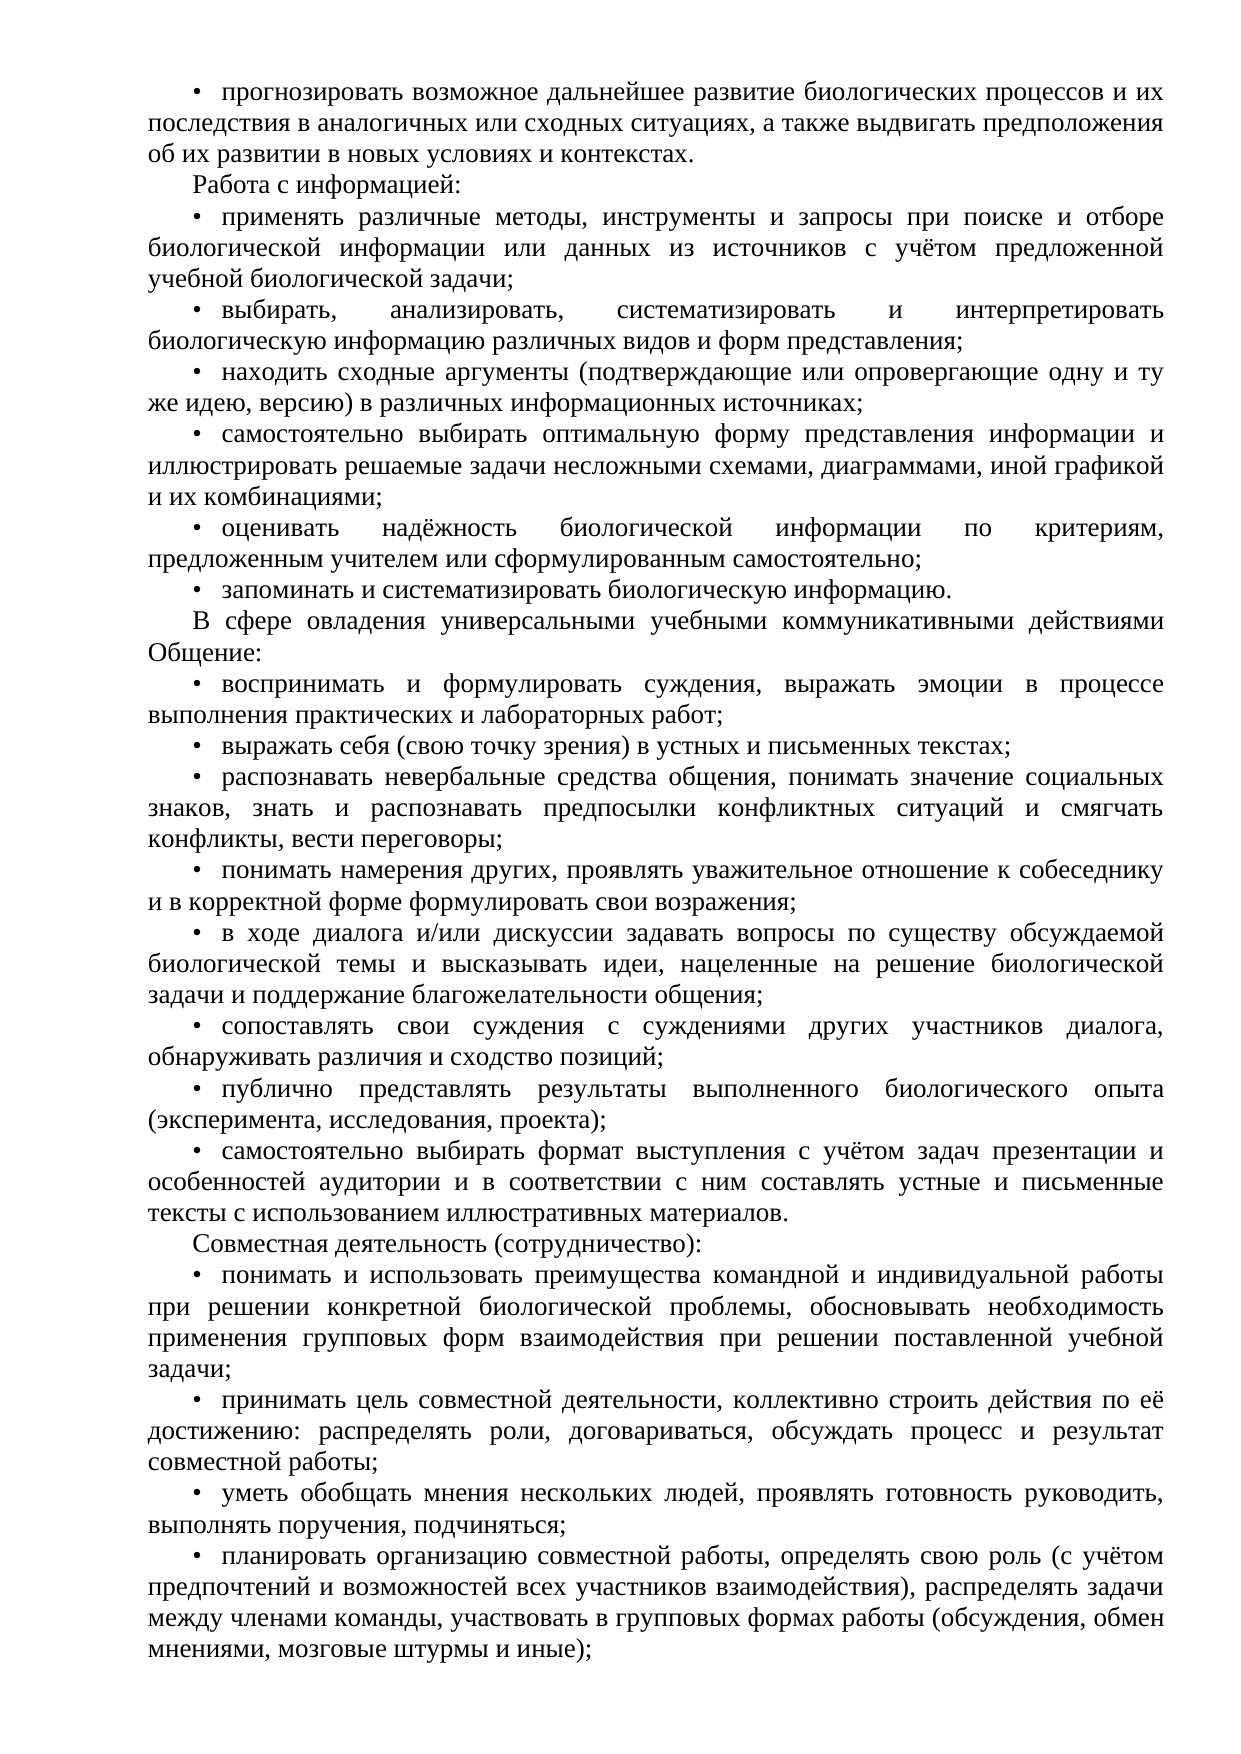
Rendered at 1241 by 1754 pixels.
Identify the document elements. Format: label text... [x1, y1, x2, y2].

text • принимать цель совместной деятельности, коллективно строить действия по её достижению: распределять роли, договариваться, обсуждать процесс и результат совместной работы; [148, 1383, 1165, 1477]
text • публично представлять результаты выполненного биологического опыта (эксперимента, исследования, проекта); [148, 1072, 1165, 1134]
text • планировать организацию совместной работы, определять свою роль (с учётом предпочтений и возможностей всех участников взаимодействия), распределять задачи между членами команды, участвовать в групповых формах работы (обсуждения, обмен мнениями, мозговые штурмы и иные); [148, 1539, 1165, 1663]
text • прогнозировать возможное дальнейшее развитие биологических процессов и их последствия в аналогичных или сходных ситуациях, а также выдвигать предположения об их развитии в новых условиях и контекстах. [148, 75, 1165, 168]
text • самостоятельно выбирать оптимальную форму представления информации и иллюстрировать решаемые задачи несложными схемами, диаграммами, иной графикой и их комбинациями; [148, 418, 1165, 511]
text • уметь обобщать мнения нескольких людей, проявлять готовность руководить, выполнять поручения, подчиняться; [148, 1477, 1165, 1539]
text • оценивать надёжность биологической информации по критериям, предложенным учителем или сформулированным самостоятельно; [148, 511, 1165, 573]
text • самостоятельно выбирать формат выступления с учётом задач презентации и особенностей аудитории и в соответствии с ним составлять устные и письменные тексты с использованием иллюстративных материалов. [148, 1134, 1165, 1227]
text • в ходе диалога и/или дискуссии задавать вопросы по существу обсуждаемой биологической темы и высказывать идеи, нацеленные на решение биологической задачи и поддержание благожелательности общения; [148, 916, 1165, 1009]
text • распознавать невербальные средства общения, понимать значение социальных знаков, знать и распознавать предпосылки конфликтных ситуаций и смягчать конфликты, вести переговоры; [148, 760, 1165, 854]
text • запоминать и систематизировать биологическую информацию. [148, 573, 1165, 604]
text • воспринимать и формулировать суждения, выражать эмоции в процессе выполнения практических и лабораторных работ; [148, 667, 1165, 729]
text • выбирать, анализировать, систематизировать и интерпретировать биологическую информацию различных видов и форм представления; [148, 293, 1165, 355]
text В сфере овладения универсальными учебными коммуникативными действиями Общение: [148, 604, 1165, 667]
text • выражать себя (свою точку зрения) в устных и письменных текстах; [148, 729, 1165, 760]
text Работа с информацией: [148, 168, 1165, 199]
text • применять различные методы, инструменты и запросы при поиске и отборе биологической информации или данных из источников с учётом предложенной учебной биологической задачи; [148, 199, 1165, 293]
text • понимать и использовать преимущества командной и индивидуальной работы при решении конкретной биологической проблемы, обосновывать необходимость применения групповых форм взаимодействия при решении поставленной учебной задачи; [148, 1258, 1165, 1383]
text • сопоставлять свои суждения с суждениями других участников диалога, обнаруживать различия и сходство позиций; [148, 1009, 1165, 1072]
text Совместная деятельность (сотрудничество): [148, 1227, 1165, 1258]
text • находить сходные аргументы (подтверждающие или опровергающие одну и ту же идею, версию) в различных информационных источниках; [148, 355, 1165, 418]
text • понимать намерения других, проявлять уважительное отношение к собеседнику и в корректной форме формулировать свои возражения; [148, 854, 1165, 916]
